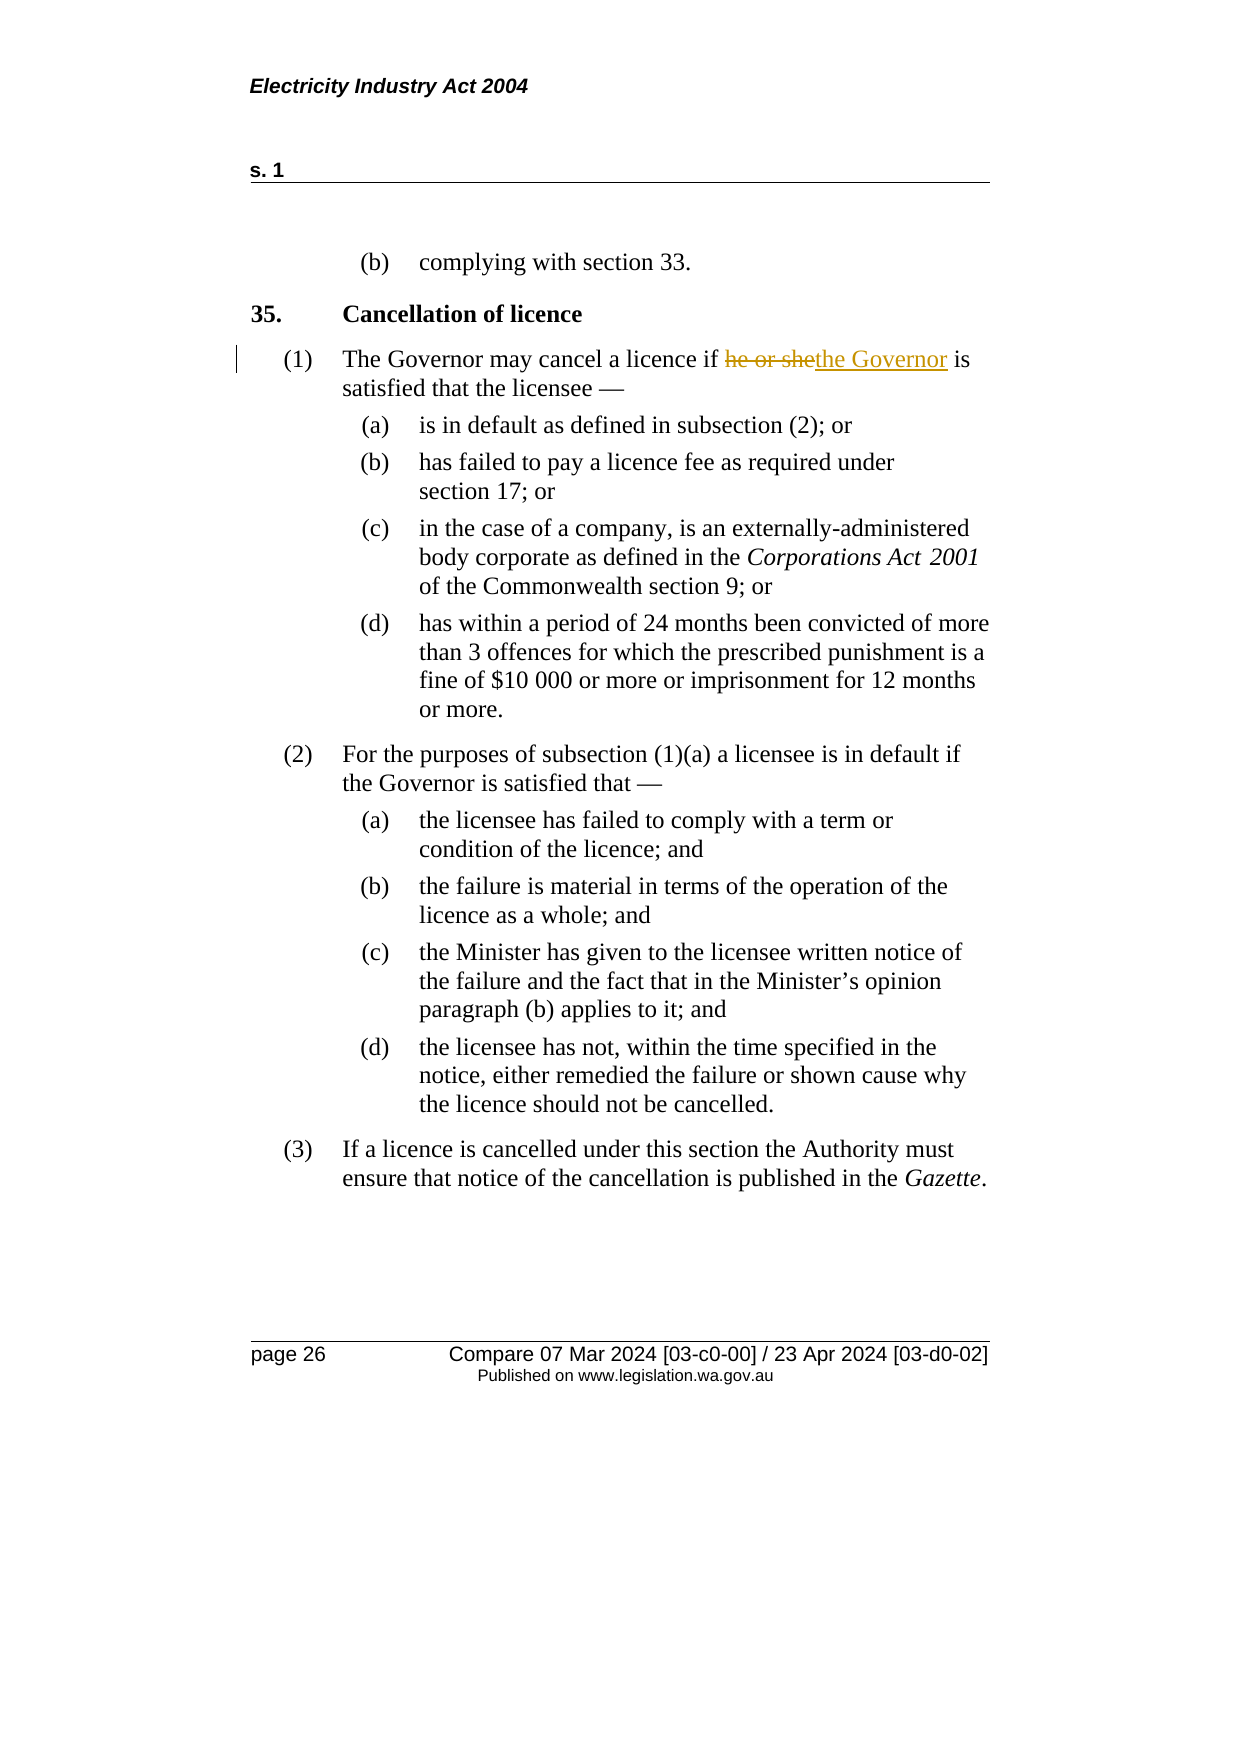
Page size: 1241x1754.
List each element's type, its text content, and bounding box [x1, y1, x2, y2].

text (1) The Governor may cancel a licence if is satisfied that the licensee — [251, 344, 990, 402]
text (b) has failed to pay a licence fee as required under section 17; or [251, 447, 990, 505]
text (c) in the case of a company, is an externally-administered body corporate as defined in the Corporations Act 2001 of the Commonwealth section 9; or [251, 513, 990, 599]
text (b) complying with section 33. [251, 247, 990, 276]
text (2) For the purposes of subsection (1)(a) a licensee is in default if the Governor is satisfied that — [251, 739, 990, 797]
subtitle 35. Cancellation of licence [251, 299, 990, 328]
text (a) the licensee has failed to comply with a term or condition of the licence; and [251, 805, 990, 863]
text (b) the failure is material in terms of the operation of the licence as a whole; and [251, 871, 990, 929]
text (3) If a licence is cancelled under this section the Authority must ensure that notice of the cancellation is published in the Gazette. [251, 1134, 990, 1192]
text (d) the licensee has not, within the time specified in the notice, either remedied the failure or shown cause why the licence should not be cancelled. [251, 1032, 990, 1118]
text (a) is in default as defined in subsection (2); or [251, 410, 990, 439]
text (c) the Minister has given to the licensee written notice of the failure and the fact that in the Minister’s opinion paragraph (b) applies to it; and [251, 937, 990, 1023]
text (d) has within a period of 24 months been convicted of more than 3 offences for which the prescribed punishment is a fine of $10 000 or more or imprisonment for 12 months or more. [251, 608, 990, 723]
